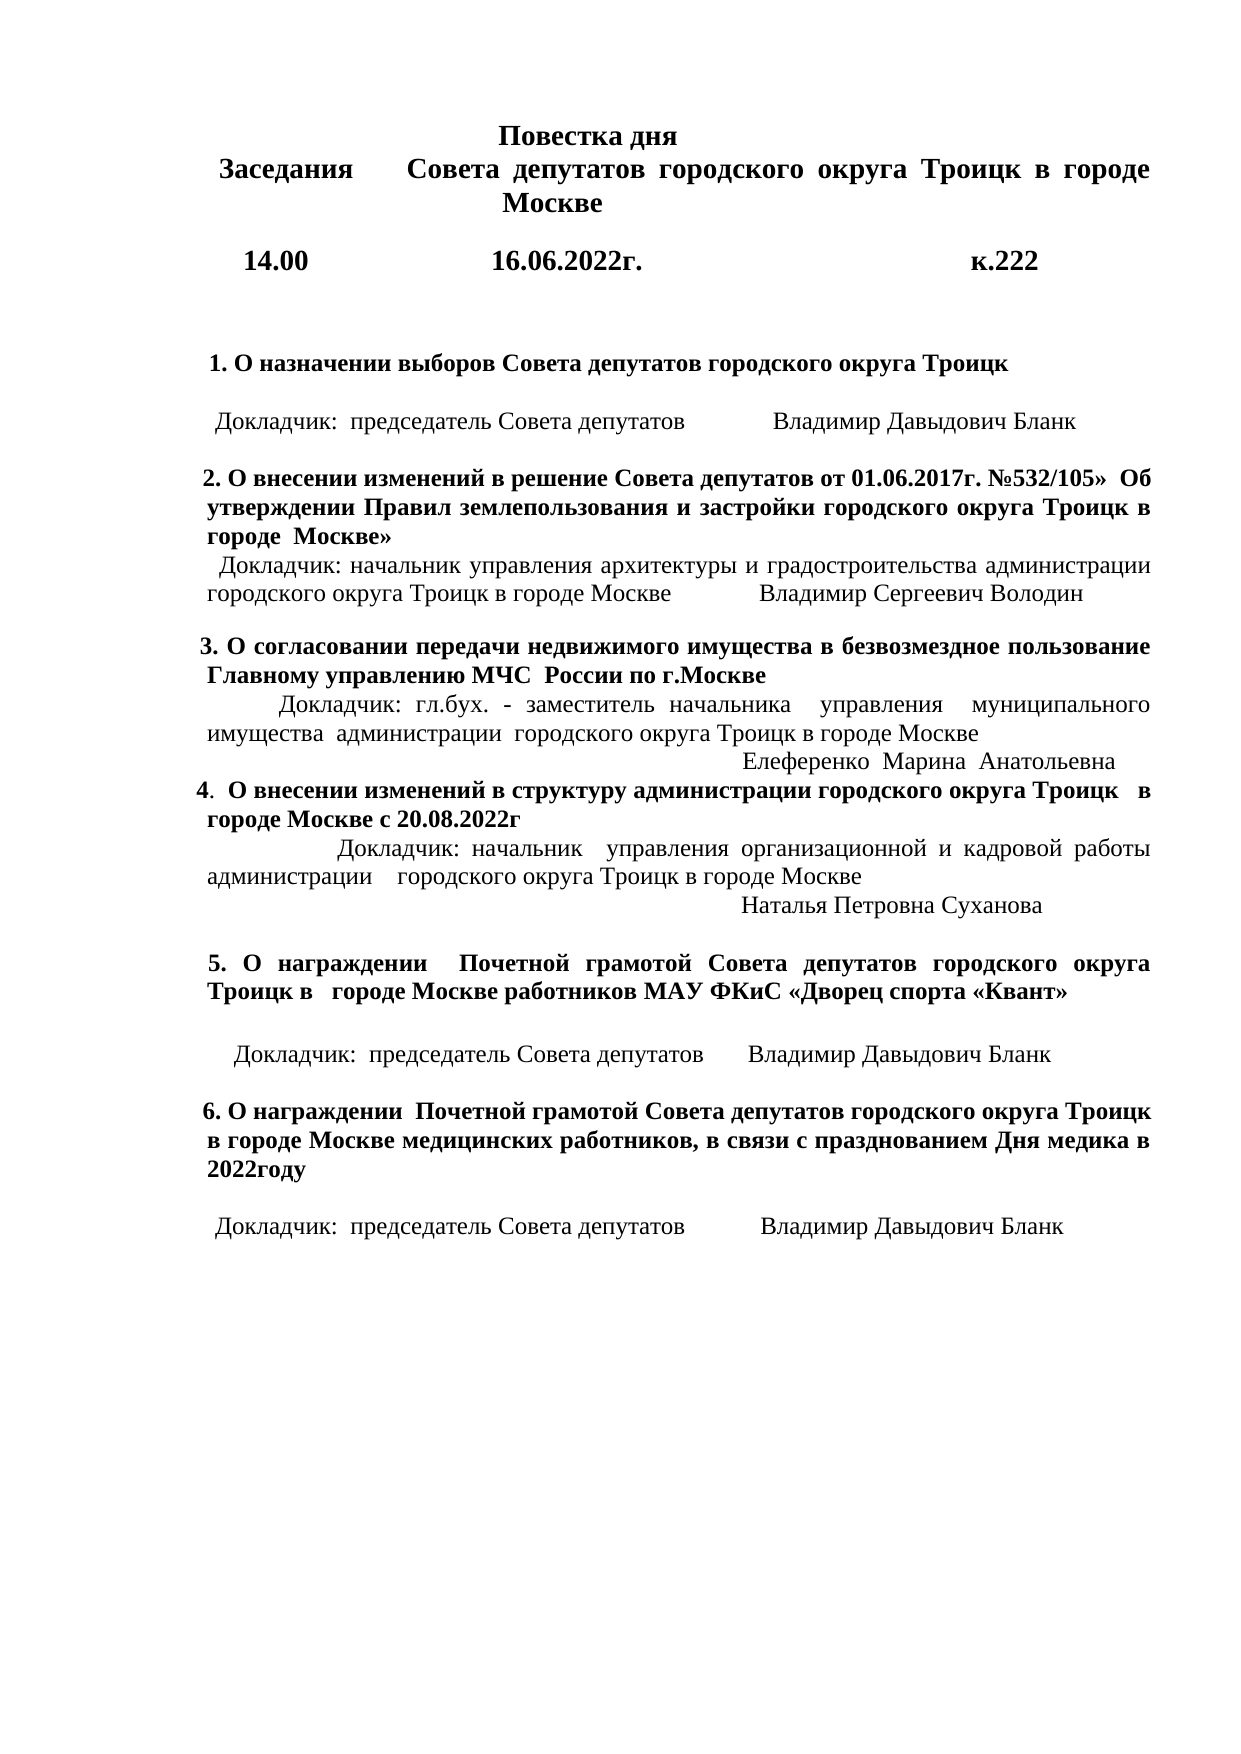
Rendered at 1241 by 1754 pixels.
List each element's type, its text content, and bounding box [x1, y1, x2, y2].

text Докладчик: председатель Совета депутатов Владимир Давыдович Бланк [177, 1211, 1152, 1240]
text 2. О внесении изменений в решение Совета депутатов от 01.06.2017г. №532/105» Об утверждении Правил землепользования и застройки городского округа Троицк в городе Москве» [177, 463, 1152, 550]
text Докладчик: гл.бух. - заместитель начальника управления муниципального имущества администрации городского округа Троицк в городе Москве [207, 689, 1152, 746]
text Заседания Совета депутатов городского округа Троицк в городе Москве [192, 152, 1152, 219]
text Докладчик: председатель Совета депутатов Владимир Давыдович Бланк [177, 1039, 1152, 1067]
text Повестка дня [177, 118, 1152, 152]
text 6. О награждении Почетной грамотой Совета депутатов городского округа Троицк в городе Москве медицинских работников, в связи с празднованием Дня медика в 2022году [177, 1096, 1152, 1182]
text Докладчик: начальник управления организационной и кадровой работы администрации городского округа Троицк в городе Москве [148, 833, 1152, 890]
subtitle 5. О награждении Почетной грамотой Совета депутатов городского округа Троицк в городе Москве работников МАУ ФКиС «Дворец спорта «Квант» [192, 948, 1152, 1005]
text Докладчик: начальник управления архитектуры и градостроительства администрации городского округа Троицк в городе Москве Владимир Сергеевич Володин [177, 550, 1152, 607]
text 1. О назначении выборов Совета депутатов городского округа Троицк [177, 348, 1152, 377]
text Докладчик: председатель Совета депутатов Владимир Давыдович Бланк [177, 406, 1152, 435]
text Наталья Петровна Суханова [103, 890, 1152, 919]
text 14.00 16.06.2022г. к.222 [177, 243, 1152, 276]
text Елеференко Марина Анатольевна [192, 746, 1152, 775]
text 3. О согласовании передачи недвижимого имущества в безвозмездное пользование Главному управлению МЧС России по г.Москве [192, 631, 1152, 689]
text 4. О внесении изменений в структуру администрации городского округа Троицк в городе Москве с 20.08.2022г [177, 775, 1152, 833]
